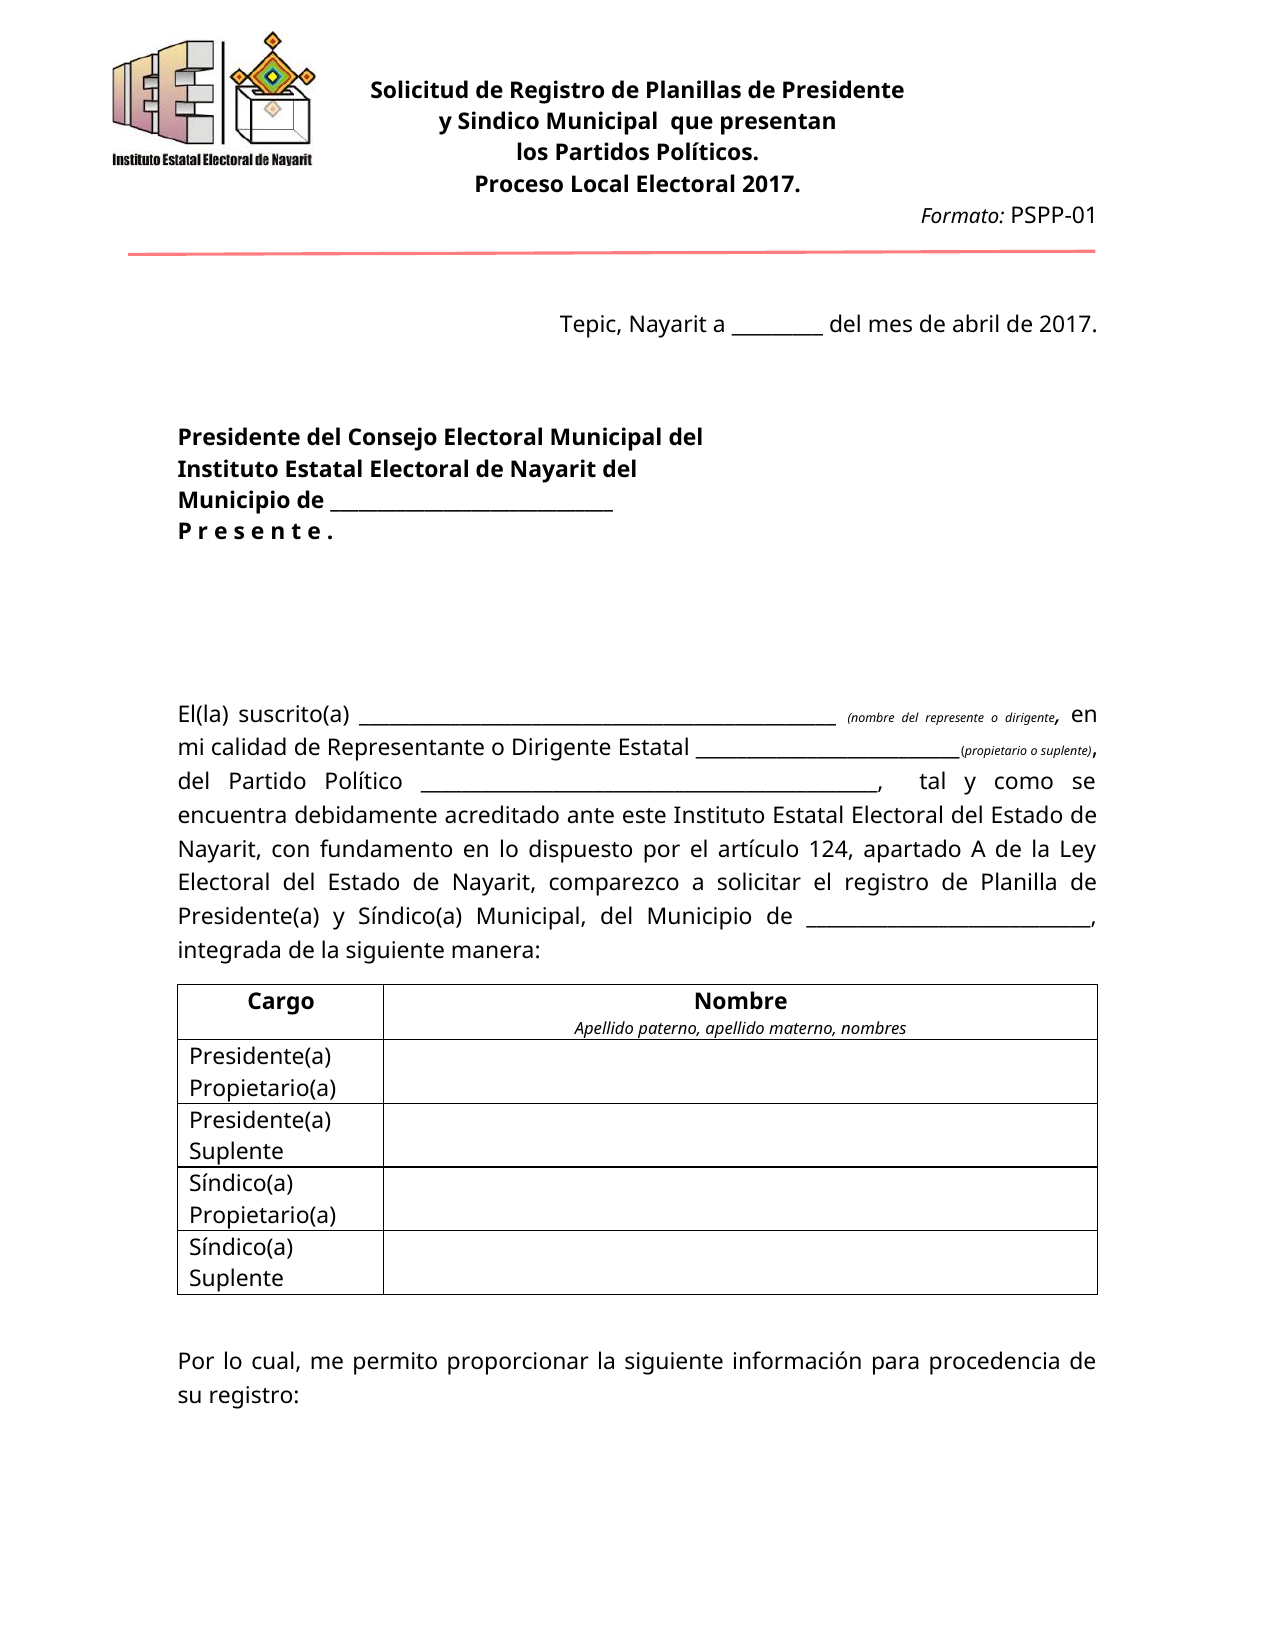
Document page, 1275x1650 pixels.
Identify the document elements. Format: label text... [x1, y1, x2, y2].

table_cell [384, 1168, 1097, 1230]
text Por lo cual, me permito proporcionar la siguiente información para procedencia de su registro: [177, 1345, 1098, 1410]
table_cell [384, 1040, 1097, 1103]
text P r e s e n t e . [177, 515, 1098, 546]
table_header Nombre Apellido paterno, apellido materno, nombres [384, 985, 1097, 1039]
picture [112, 31, 316, 166]
table_cell Síndico(a) Suplente [178, 1231, 383, 1293]
text El(la) suscrito(a) _______________________________________________ (nombre del represente o dirigente, en mi calidad de Representante o Dirigente Estatal __________________________(propietario o suplente), del Partido Político _____________________________________________, tal y como se encuentra debidamente acreditado ante este Instituto Estatal Electoral del Estado de Nayarit, con fundamento en lo dispuesto por el artículo 124, apartado A de la Ley Electoral del Estado de Nayarit, comparezco a solicitar el registro de Planilla de Presidente(a) y Síndico(a) Municipal, del Municipio de ____________________________, integrada de la siguiente manera: [177, 698, 1098, 965]
text Presidente del Consejo Electoral Municipal del [177, 421, 1098, 453]
text Instituto Estatal Electoral de Nayarit del [177, 453, 1098, 484]
table_cell Presidente(a) Suplente [178, 1104, 383, 1166]
table_cell [384, 1104, 1097, 1166]
table_cell Síndico(a) Propietario(a) [178, 1168, 383, 1230]
text Municipio de ______________________________ [177, 484, 1098, 515]
table_cell Presidente(a) Propietario(a) [178, 1040, 383, 1103]
table_header Cargo [178, 985, 383, 1039]
text Tepic, Nayarit a _________ del mes de abril de 2017. [177, 308, 1098, 340]
table_cell [384, 1231, 1097, 1293]
